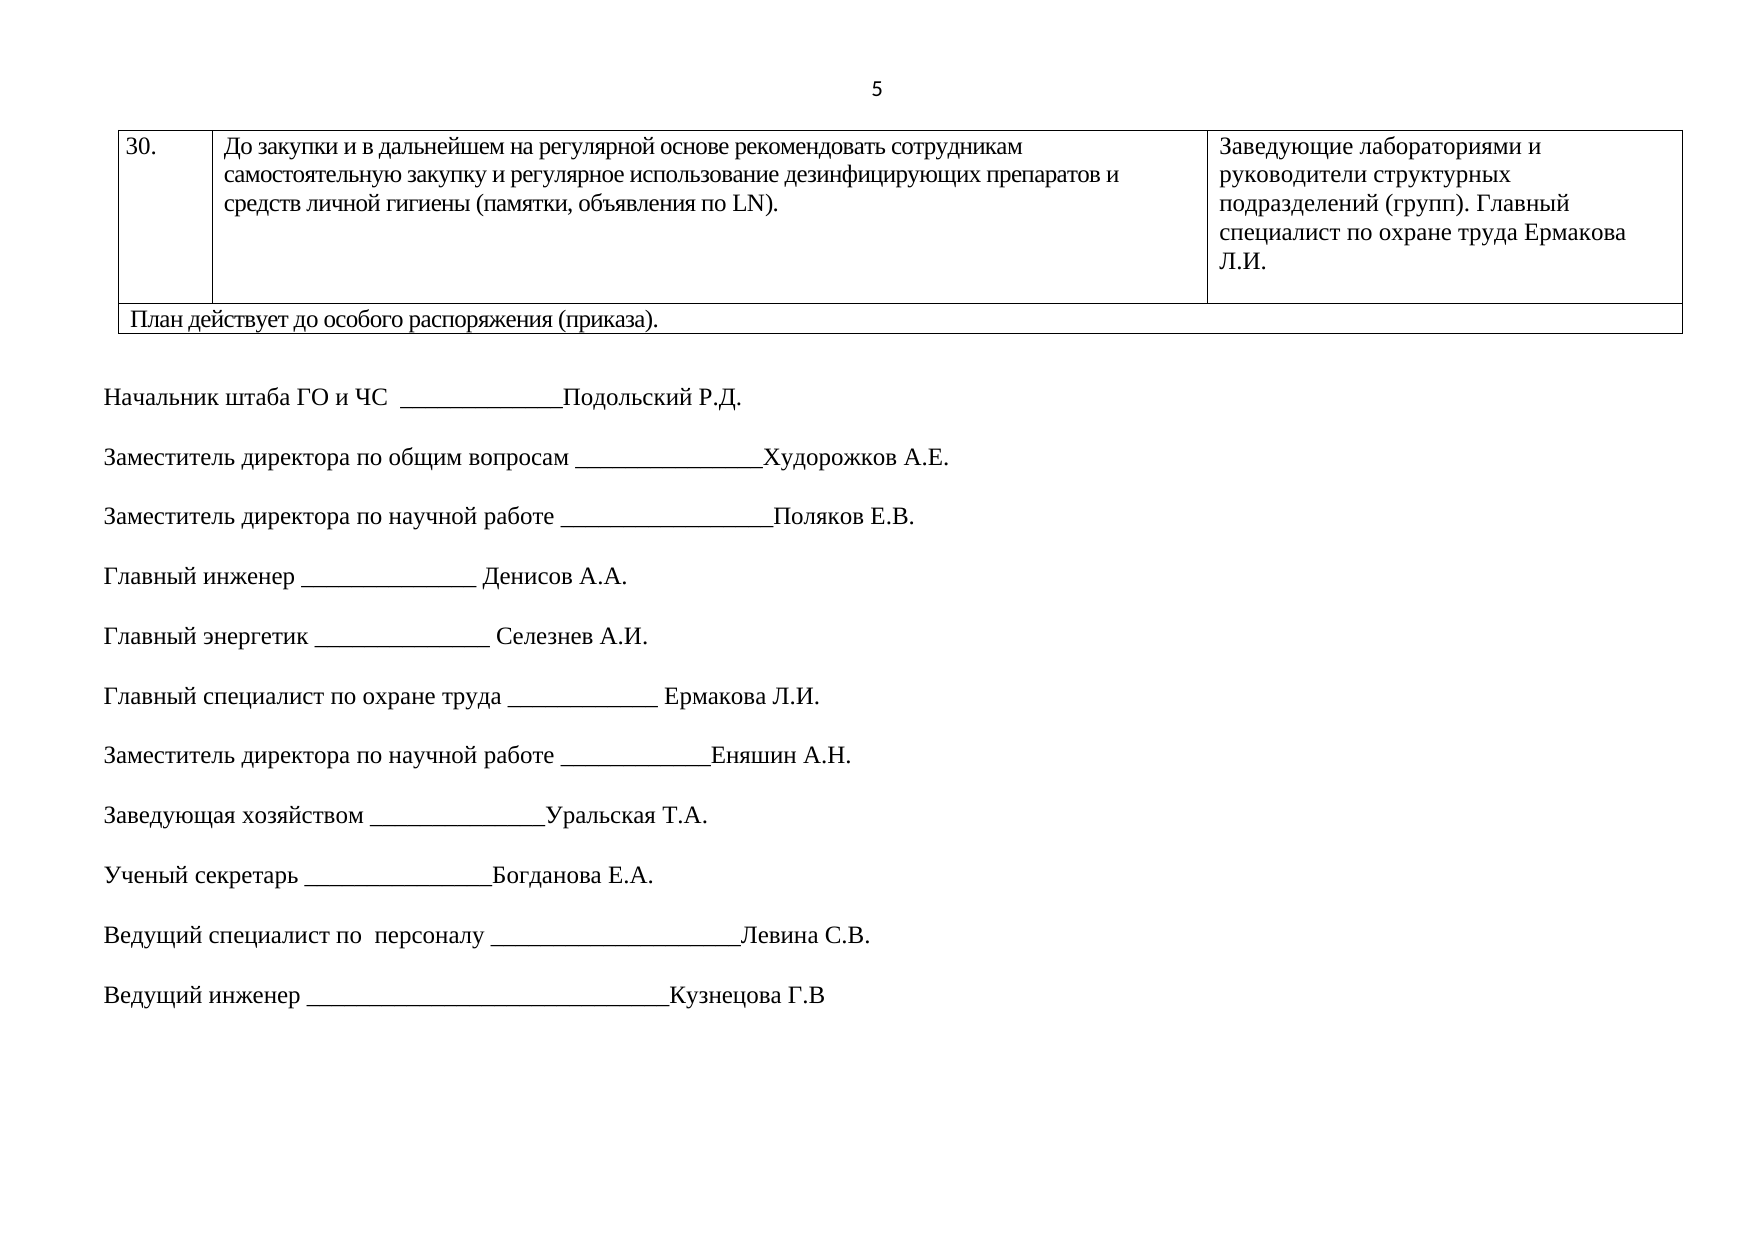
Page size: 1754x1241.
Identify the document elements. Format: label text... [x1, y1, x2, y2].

text Начальник штаба ГО и ЧС _____________Подольский Р.Д. [103, 382, 1636, 411]
text Ведущий инженер _____________________________Кузнецова Г.В [103, 980, 1636, 1008]
table_header До закупки и в дальнейшем на регулярной основе рекомендовать сотрудникам самостоятельную закупку и регулярное использование дезинфицирующих препаратов и средств личной гигиены (памятки, объявления по LN). [213, 131, 1207, 303]
table_header Заведующие лабораториями и руководители структурных подразделений (групп). Главный специалист по охране труда Ермакова Л.И. [1208, 131, 1682, 303]
table_header [119, 131, 212, 303]
text Главный инженер ______________ Денисов А.А. [103, 561, 1636, 590]
table_cell План действует до особого распоряжения (приказа). [119, 304, 1682, 333]
text Ученый секретарь _______________Богданова Е.А. [103, 860, 1636, 889]
text Заместитель директора по общим вопросам _______________Худорожков А.Е. [103, 442, 1636, 470]
text Заместитель директора по научной работе ____________Еняшин А.Н. [103, 741, 1636, 769]
text Заведующая хозяйством ______________Уральская Т.А. [103, 800, 1636, 829]
text Главный специалист по охране труда ____________ Ермакова Л.И. [103, 681, 1636, 709]
text Ведущий специалист по персоналу ____________________Левина С.В. [103, 920, 1636, 949]
text Главный энергетик ______________ Селезнев А.И. [103, 621, 1636, 650]
text Заместитель директора по научной работе _________________Поляков Е.В. [103, 501, 1636, 530]
